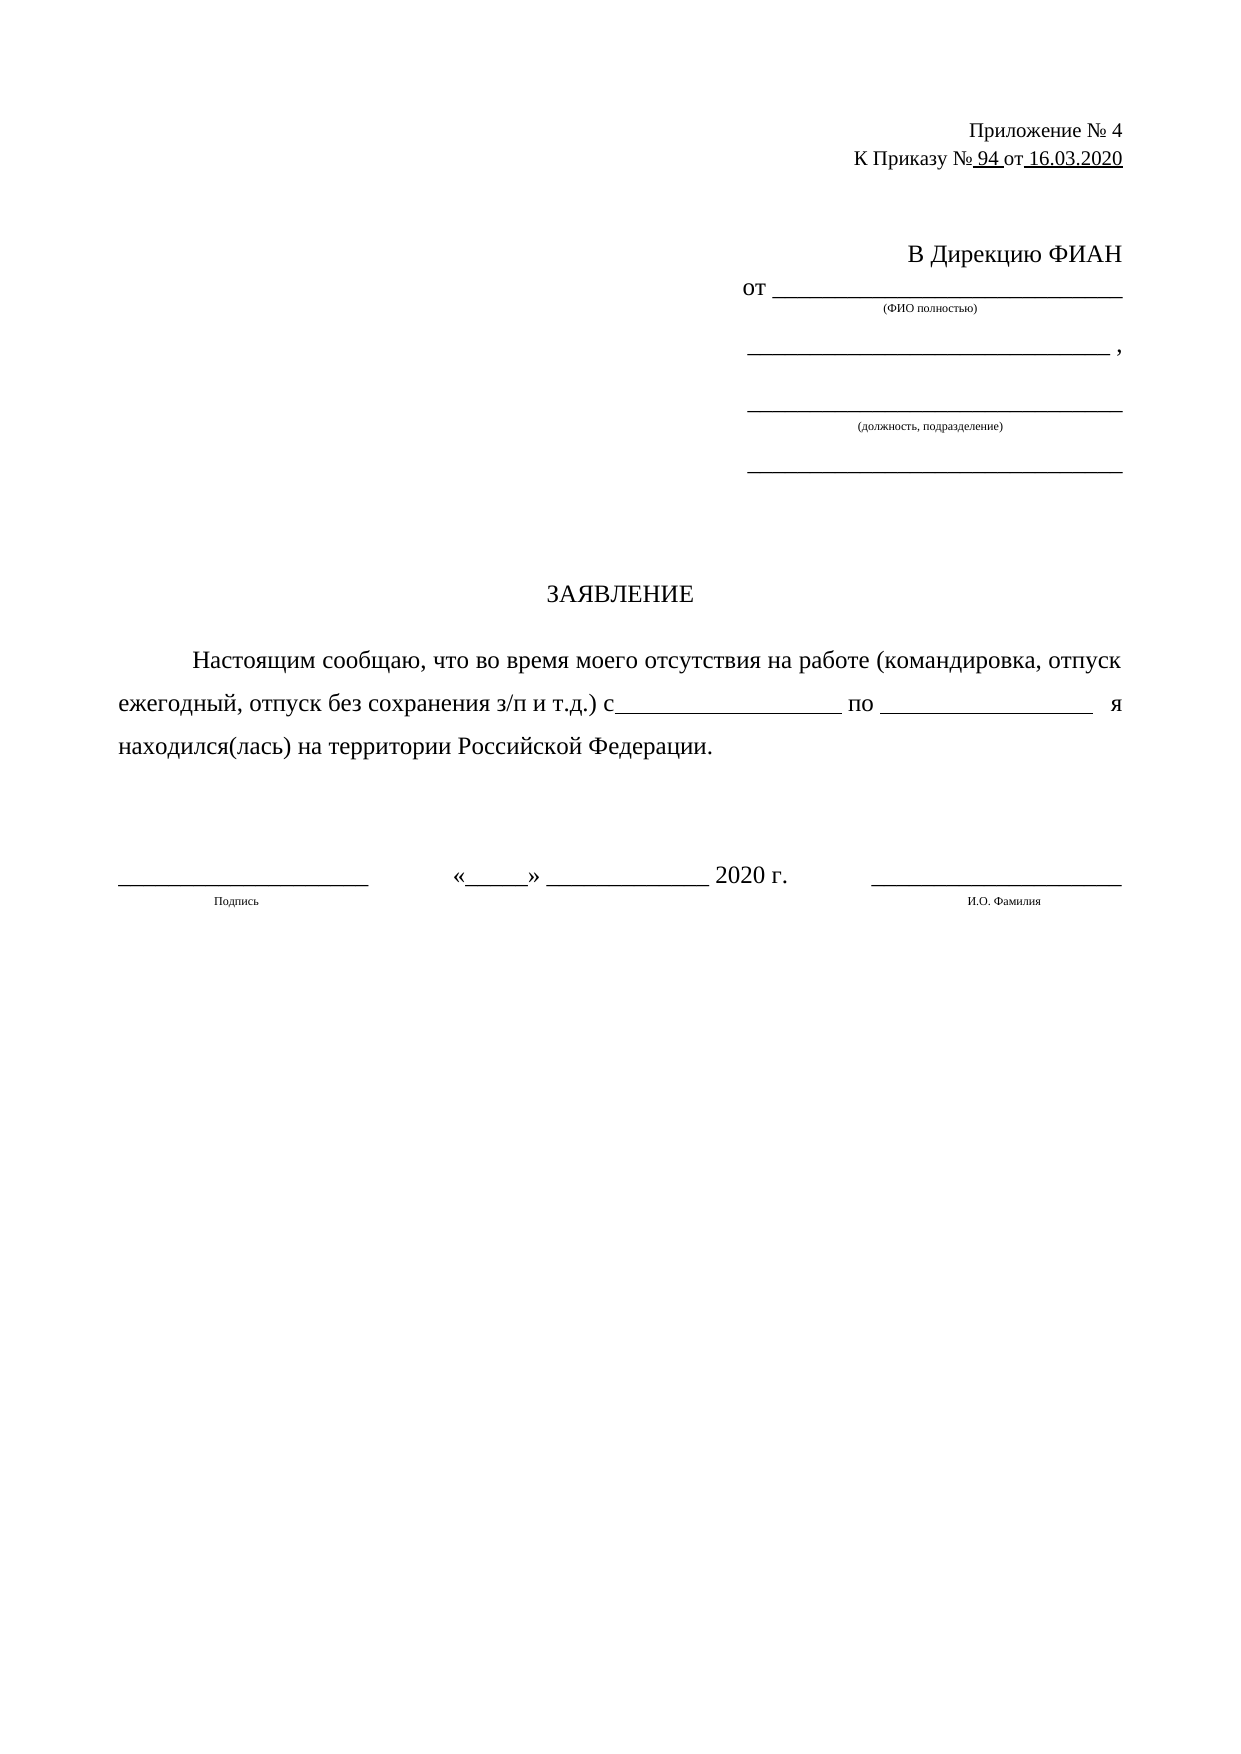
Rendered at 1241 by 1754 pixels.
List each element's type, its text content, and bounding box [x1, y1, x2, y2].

text ____________________ «_____» _____________ 2020 г. ____________________ [118, 861, 1122, 889]
text ______________________________ [738, 447, 1122, 476]
text Приложение № 4 [118, 118, 1122, 142]
text ______________________________ [738, 386, 1122, 415]
text от ____________________________ [738, 272, 1122, 301]
text (должность, подразделение) [738, 419, 1122, 443]
text (ФИО полностью) [738, 301, 1122, 325]
text Настоящим сообщаю, что во время моего отсутствия на работе (командировка, отпуск ежегодный, отпуск без сохранения з/п и т.д.) с по я находился(лась) на территории Российской Федерации. [118, 645, 1122, 760]
text Подпись И.О. Фамилия [118, 894, 1122, 918]
text ЗАЯВЛЕНИЕ [118, 579, 1122, 608]
text К Приказу № 94 от 16.03.2020 [118, 146, 1122, 170]
text _____________________________ , [738, 329, 1122, 357]
text В Дирекцию ФИАН [738, 239, 1122, 268]
